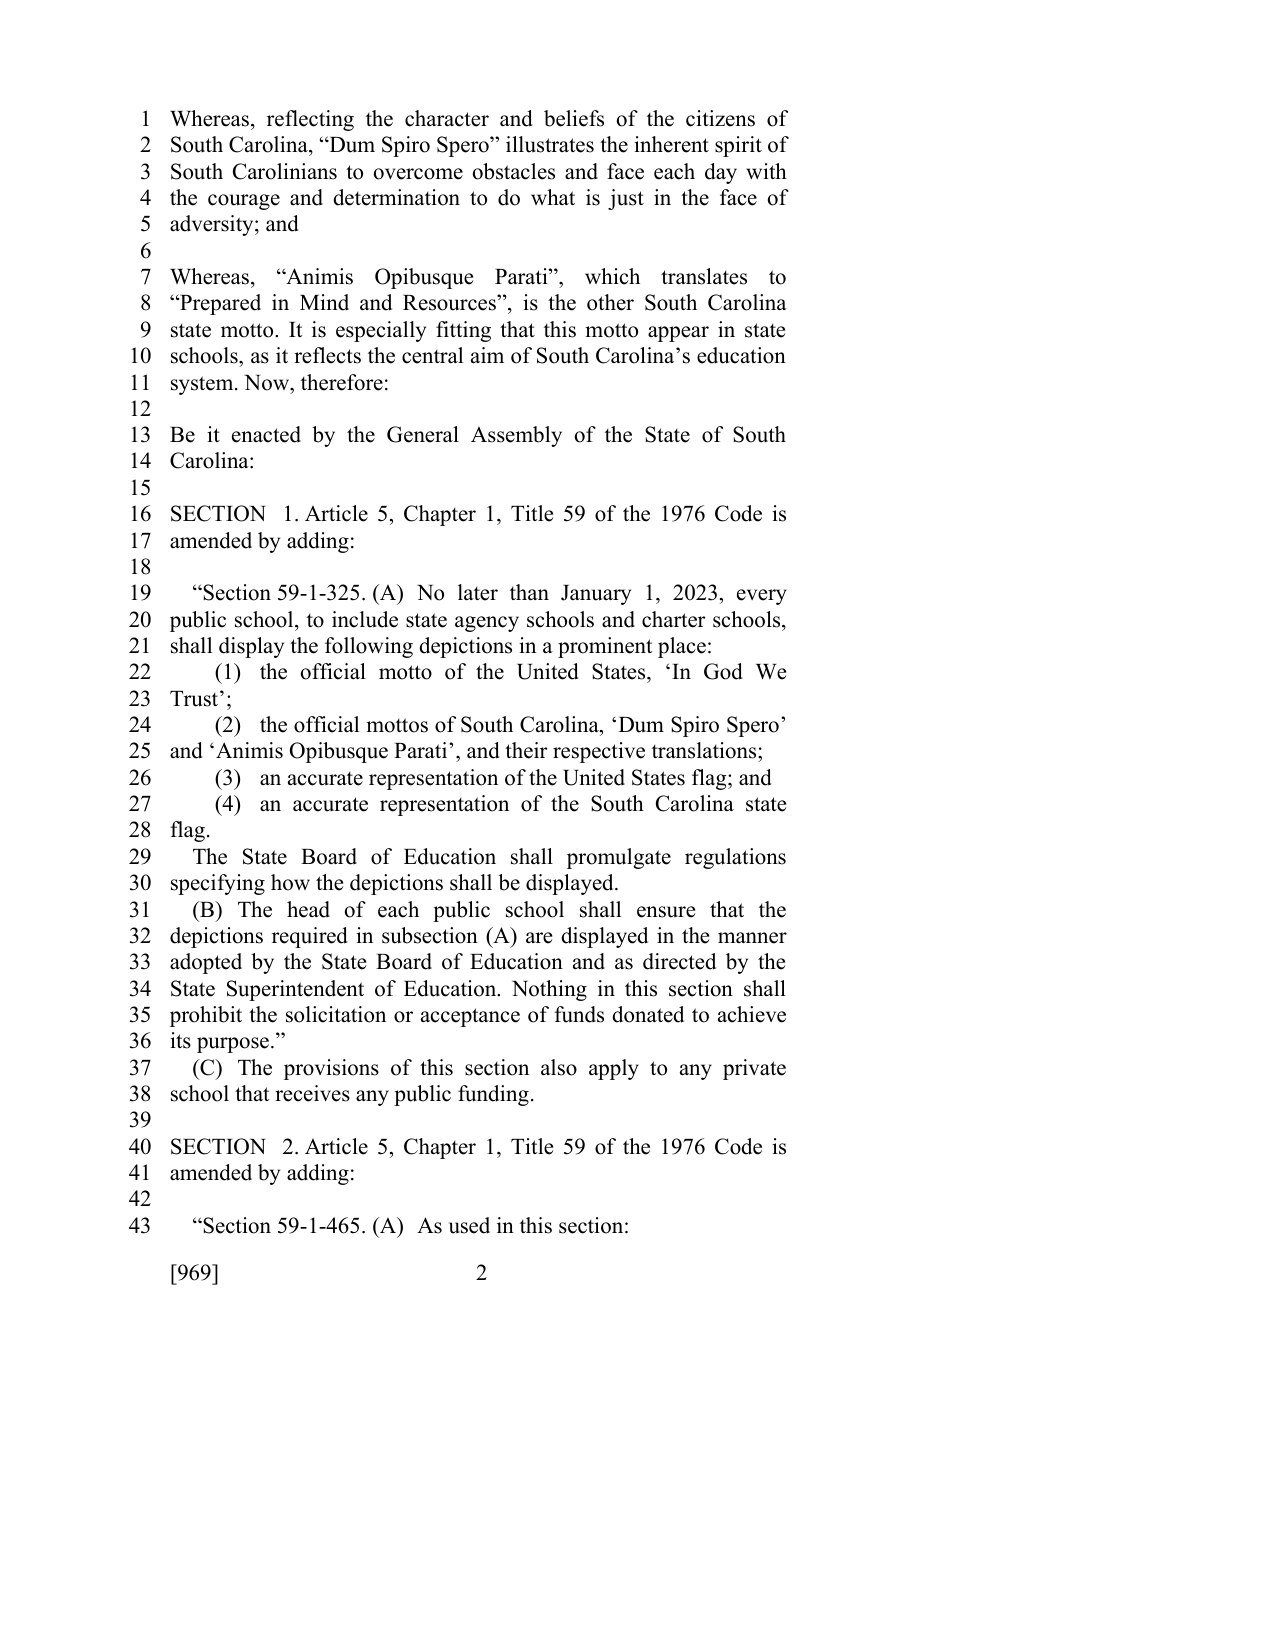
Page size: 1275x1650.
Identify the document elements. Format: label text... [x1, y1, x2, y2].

text Whereas, reflecting the character and beliefs of the citizens of South Carolina, “Dum Spiro Spero” illustrates the inherent spirit of South Carolinians to overcome obstacles and face each day with the courage and determination to do what is just in the face of adversity; and [169, 105, 787, 237]
text SECTION 2. Article 5, Chapter 1, Title 59 of the 1976 Code is amended by adding: [169, 1133, 787, 1186]
text (B) The head of each public school shall ensure that the depictions required in subsection (A) are displayed in the manner adopted by the State Board of Education and as directed by the State Superintendent of Education. Nothing in this section shall prohibit the solicitation or acceptance of funds donated to achieve its purpose.” [169, 896, 787, 1054]
text “Section 59-1-465. (A) As used in this section: [169, 1212, 787, 1238]
text (1) the official motto of the United States, ‘In God We Trust’; [169, 658, 787, 711]
text (C) The provisions of this section also apply to any private school that receives any public funding. [169, 1054, 787, 1106]
text The State Board of Education shall promulgate regulations specifying how the depictions shall be displayed. [169, 843, 787, 896]
text Whereas, “Animis Opibusque Parati”, which translates to “Prepared in Mind and Resources”, is the other South Carolina state motto. It is especially fitting that this motto appear in state schools, as it reflects the central aim of South Carolina’s education system. Now, therefore: [169, 263, 787, 395]
text “Section 59-1-325. (A) No later than January 1, 2023, every public school, to include state agency schools and charter schools, shall display the following depictions in a prominent place: [169, 579, 787, 658]
text (2) the official mottos of South Carolina, ‘Dum Spiro Spero’ and ‘Animis Opibusque Parati’, and their respective translations; [169, 711, 787, 764]
text Be it enacted by the General Assembly of the State of South Carolina: [169, 421, 787, 474]
text (3) an accurate representation of the United States flag; and [169, 764, 787, 790]
text (4) an accurate representation of the South Carolina state flag. [169, 790, 787, 843]
text SECTION 1. Article 5, Chapter 1, Title 59 of the 1976 Code is amended by adding: [169, 500, 787, 553]
